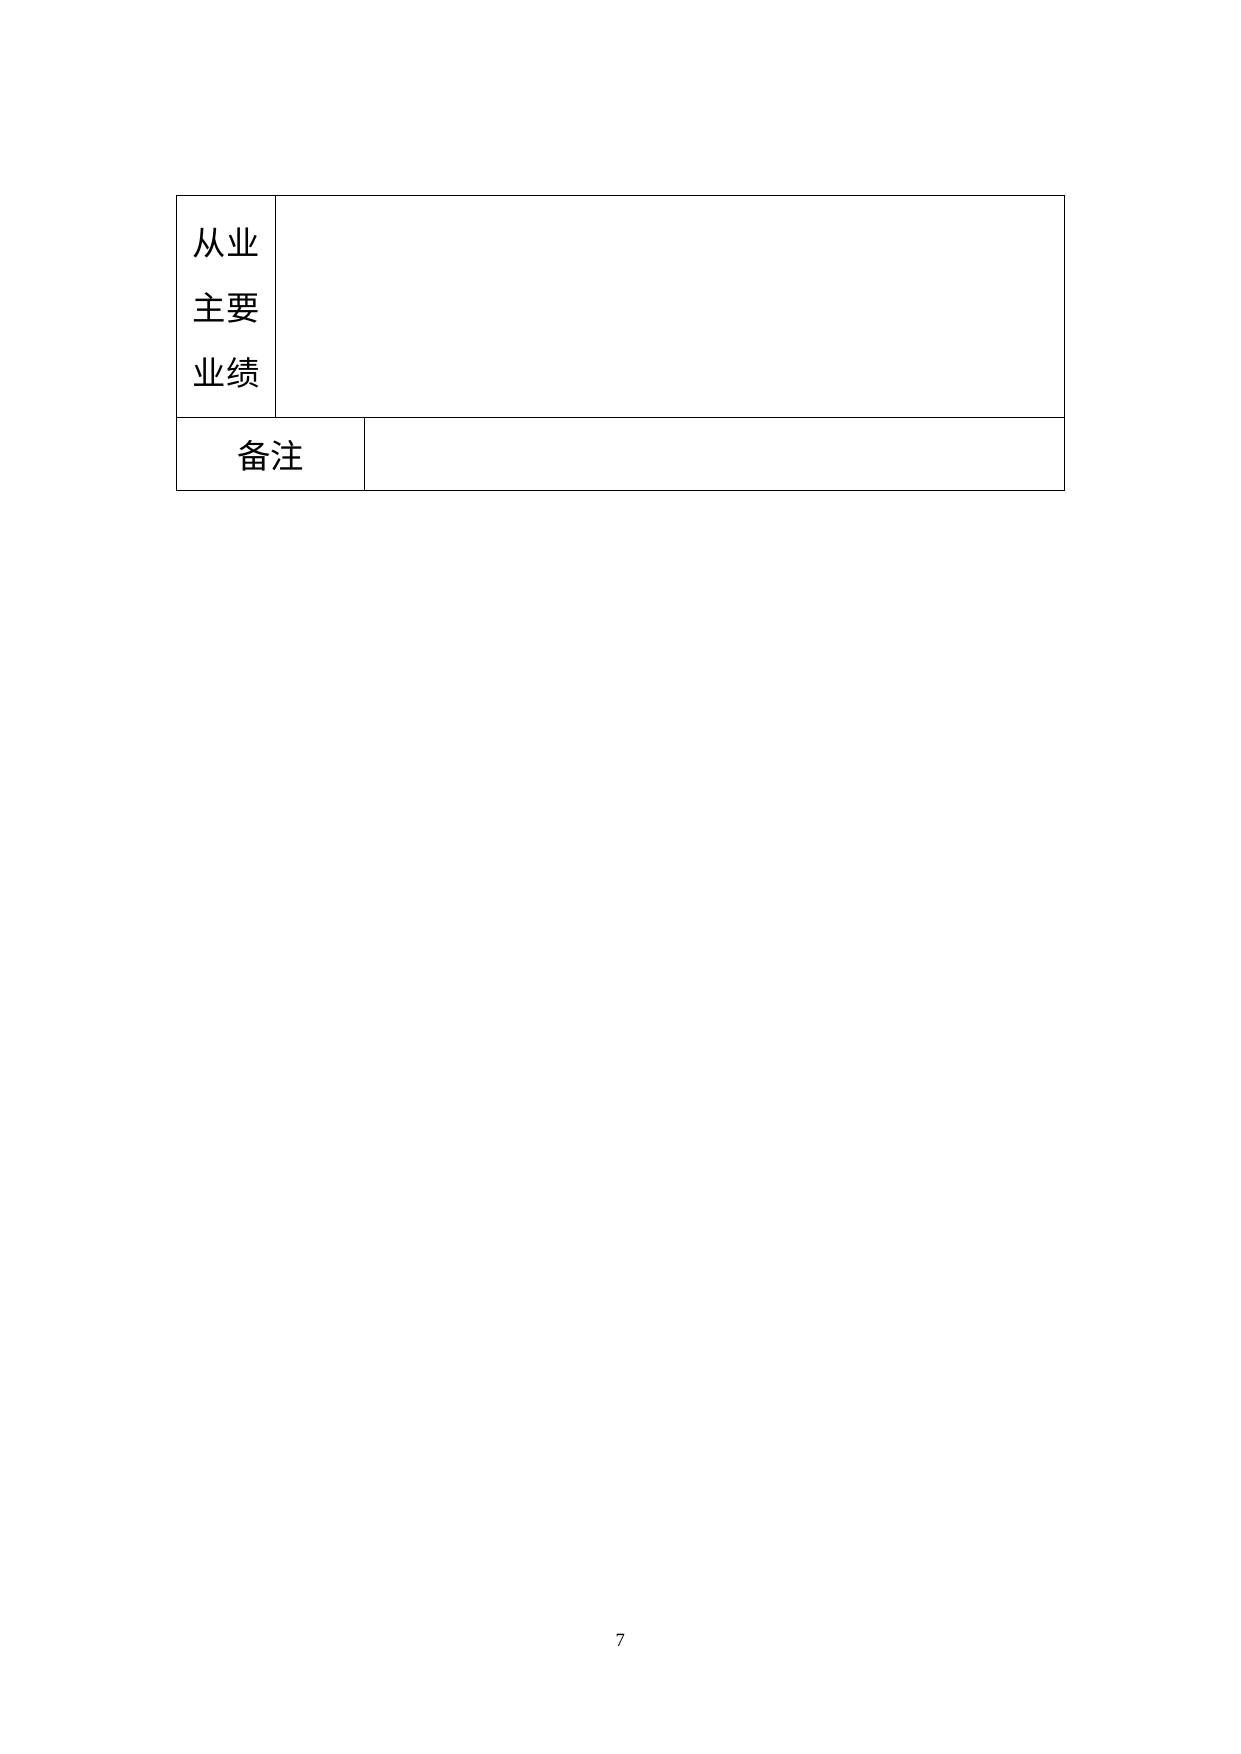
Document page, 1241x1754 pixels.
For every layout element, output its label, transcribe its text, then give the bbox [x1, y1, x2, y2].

table_cell 备注 [177, 418, 364, 489]
table_cell 从业 主要 业绩 [177, 196, 275, 417]
table_cell [276, 196, 1064, 417]
table_cell [365, 418, 1064, 489]
